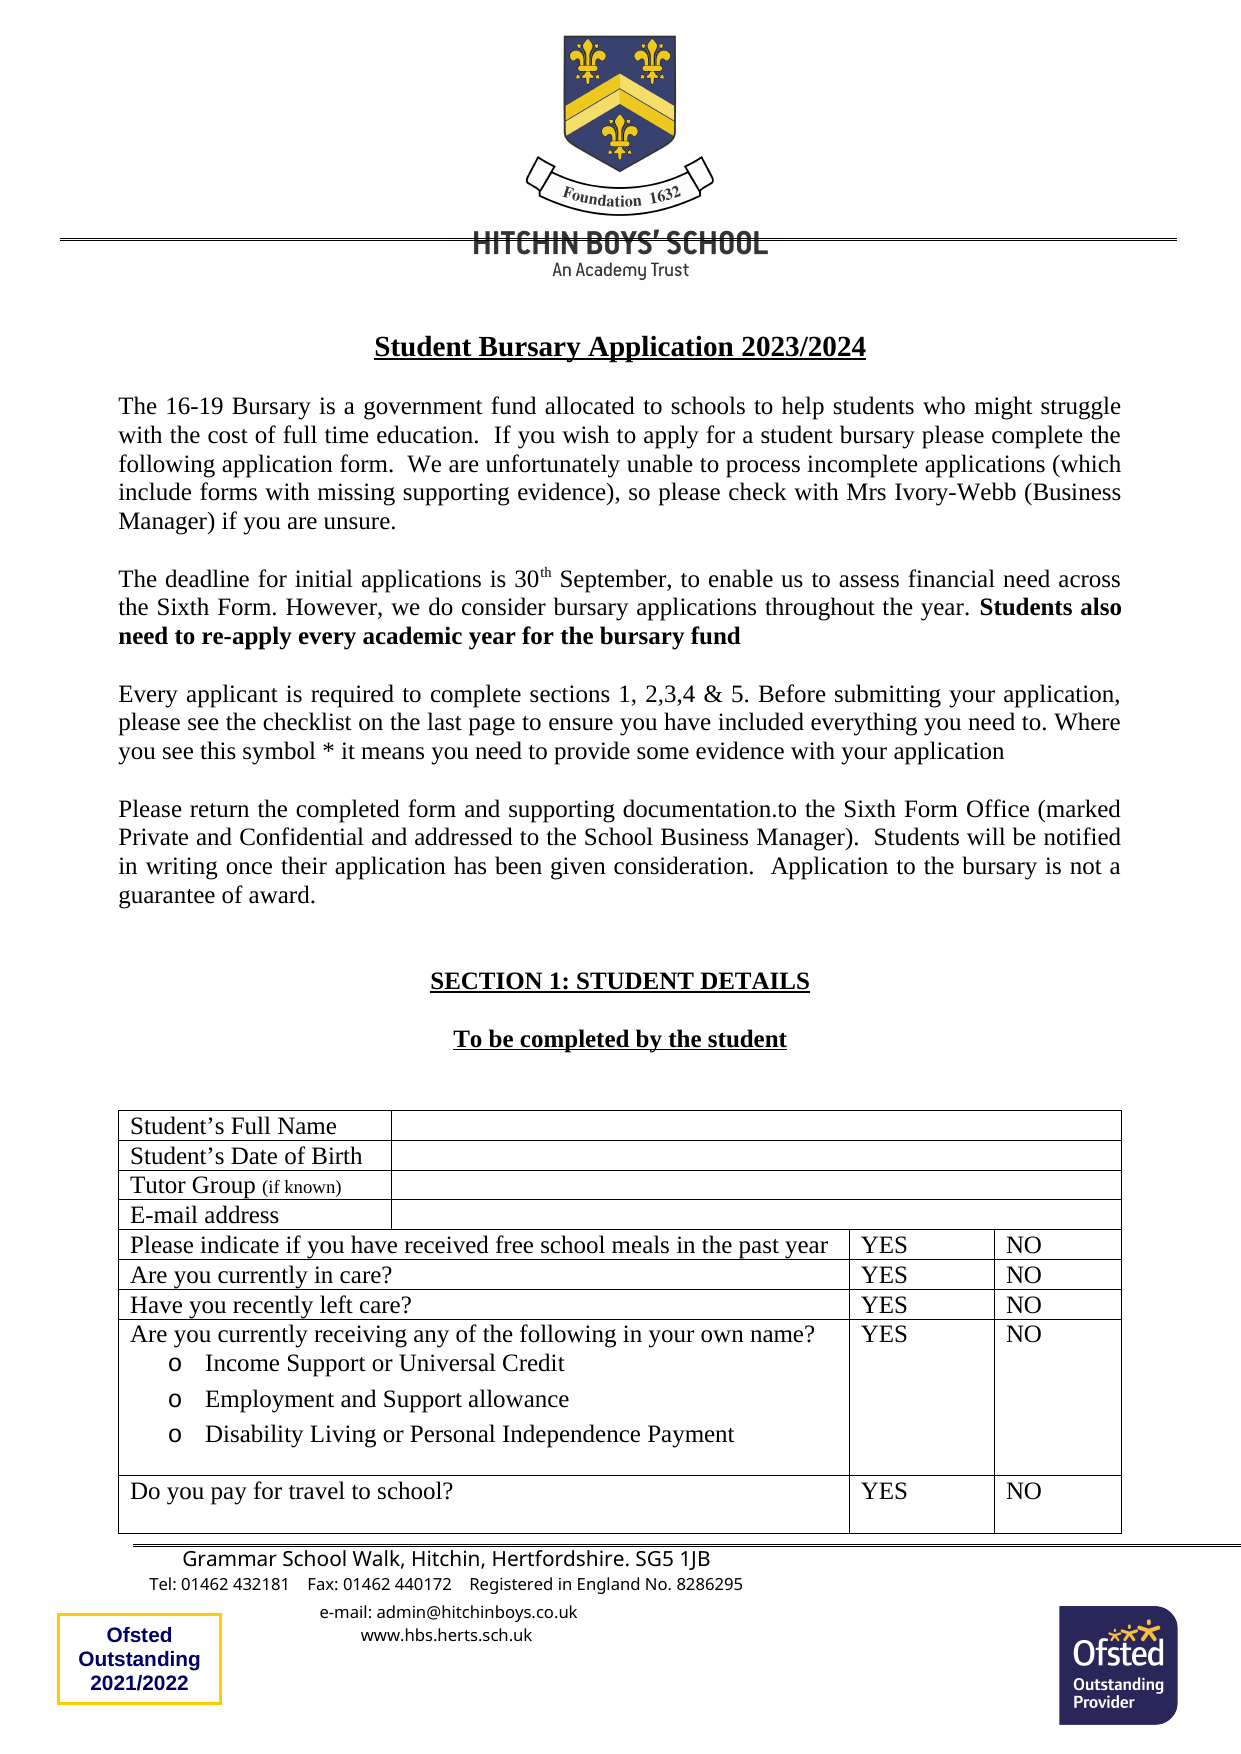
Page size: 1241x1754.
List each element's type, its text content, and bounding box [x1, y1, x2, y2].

table_cell E-mail address [119, 1200, 391, 1229]
text To be completed by the student [118, 1024, 1122, 1052]
table_header Student’s Full Name [119, 1111, 391, 1140]
table_cell NO [995, 1230, 1121, 1259]
picture [454, 0, 785, 238]
table_cell YES [850, 1320, 994, 1475]
text SECTION 1: STUDENT DETAILS [118, 966, 1122, 995]
table_cell YES [850, 1230, 994, 1259]
table_cell NO [995, 1320, 1121, 1475]
text Student Bursary Application 2023/2024 [118, 329, 1122, 362]
table_cell Please indicate if you have received free school meals in the past year [119, 1230, 849, 1259]
table_cell Student’s Date of Birth [119, 1141, 391, 1169]
table_cell [392, 1171, 1121, 1199]
table_cell [392, 1141, 1121, 1169]
table_cell YES [850, 1260, 994, 1289]
text The deadline for initial applications is 30th September, to enable us to assess financial need across the Sixth Form. However, we do consider bursary applications throughout the year. Students also need to re-apply every academic year for the bursary fund [118, 564, 1122, 650]
table_cell [392, 1200, 1121, 1229]
text Please return the completed form and supporting documentation.to the Sixth Form Office (marked Private and Confidential and addressed to the School Business Manager). Students will be notified in writing once their application has been given consideration. Application to the bursary is not a guarantee of award. [118, 794, 1122, 909]
table_cell NO [995, 1290, 1121, 1318]
table_cell YES [850, 1476, 994, 1533]
text Every applicant is required to complete sections 1, 2,3,4 & 5. Before submitting your application, please see the checklist on the last page to ensure you have included everything you need to. Where you see this symbol * it means you need to provide some evidence with your application [118, 679, 1122, 765]
table_cell Have you recently left care? [119, 1290, 849, 1318]
picture [454, 241, 785, 316]
table_cell Are you currently in care? [119, 1260, 849, 1289]
table_cell NO [995, 1476, 1121, 1533]
picture [1059, 1606, 1178, 1725]
table_cell Tutor Group (if known) [119, 1171, 391, 1199]
table_cell Do you pay for travel to school? [119, 1476, 849, 1533]
table_cell YES [850, 1290, 994, 1318]
table_cell NO [995, 1260, 1121, 1289]
table_header [392, 1111, 1121, 1140]
table_cell Are you currently receiving any of the following in your own name? Income Support or Universal Credit Employment and Support allowance Disability Living or Personal Independence Payment [119, 1320, 849, 1475]
text The 16-19 Bursary is a government fund allocated to schools to help students who might struggle with the cost of full time education. If you wish to apply for a student bursary please complete the following application form. We are unfortunately unable to process incomplete applications (which include forms with missing supporting evidence), so please check with Mrs Ivory-Webb (Business Manager) if you are unsure. [118, 391, 1122, 535]
